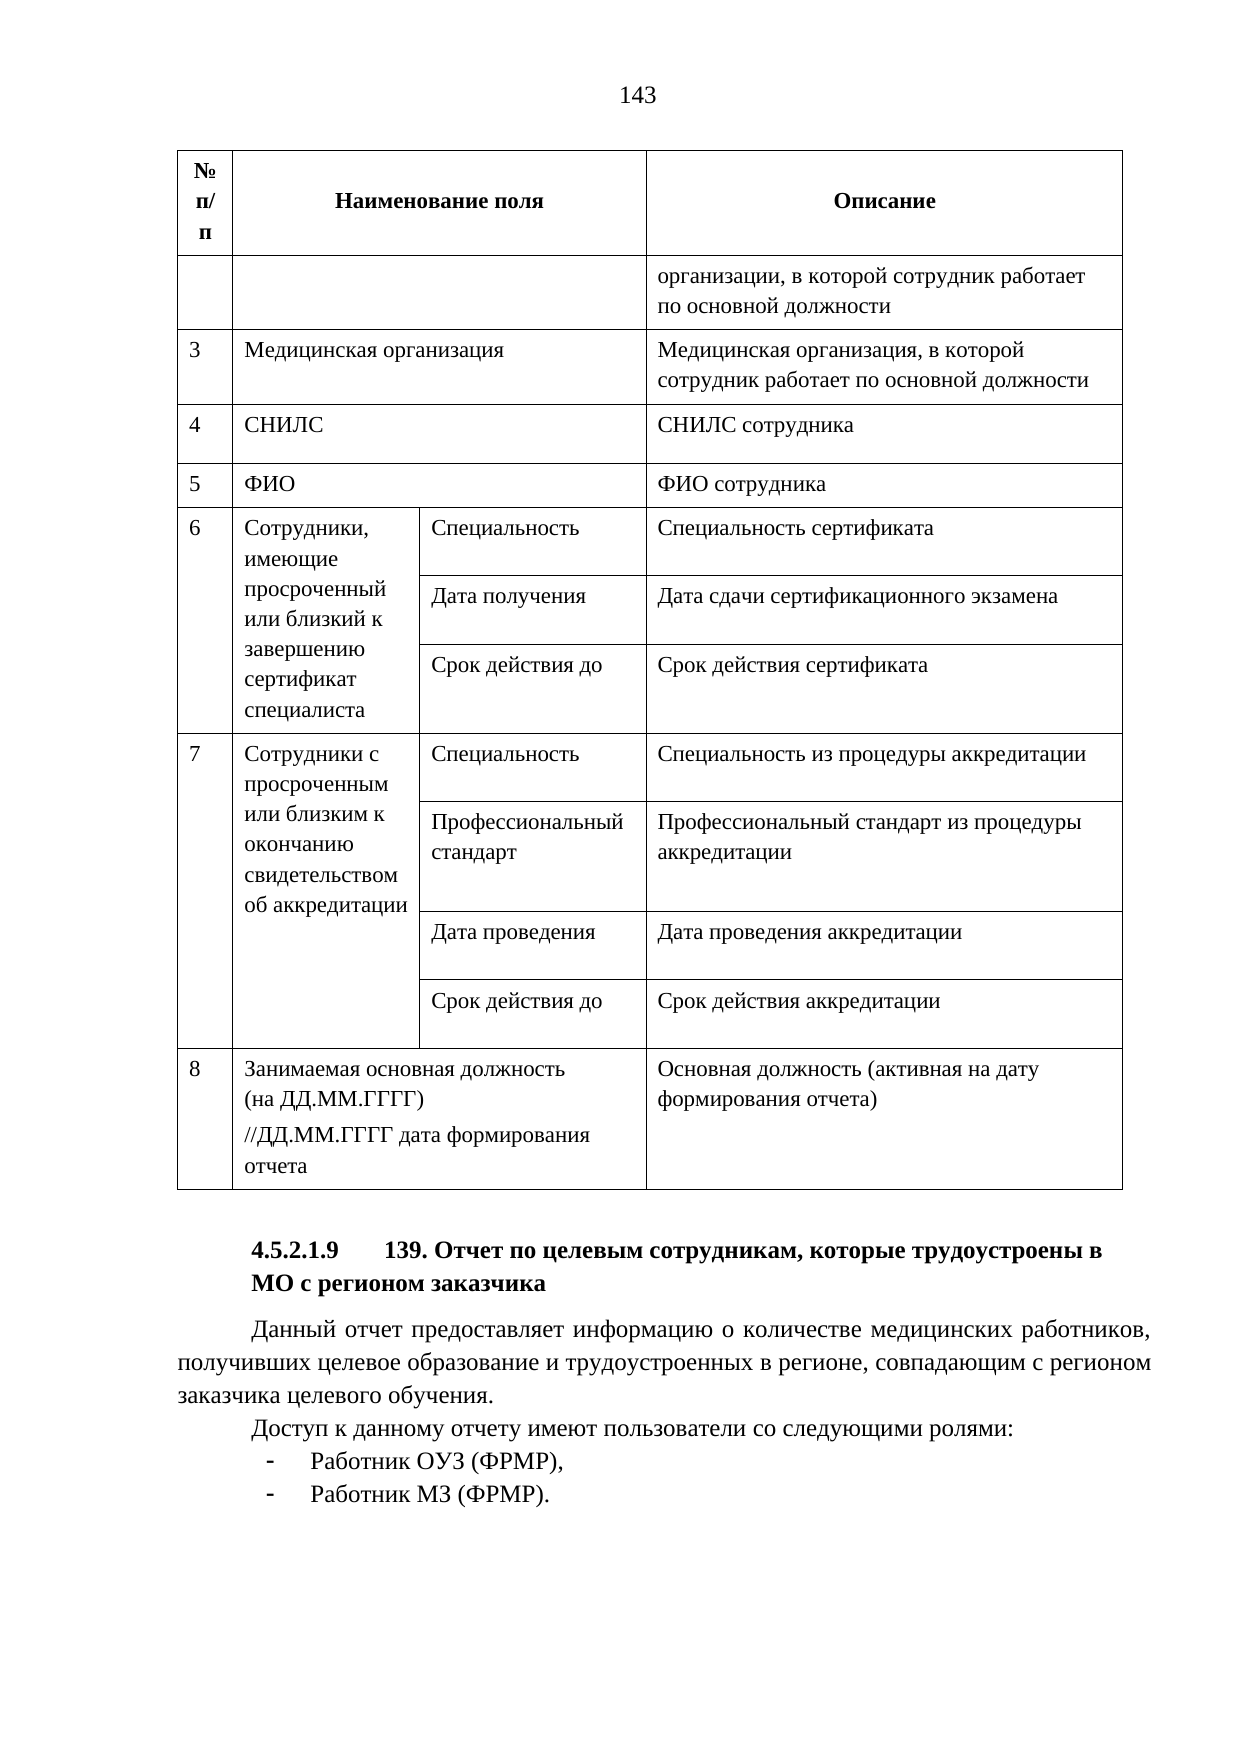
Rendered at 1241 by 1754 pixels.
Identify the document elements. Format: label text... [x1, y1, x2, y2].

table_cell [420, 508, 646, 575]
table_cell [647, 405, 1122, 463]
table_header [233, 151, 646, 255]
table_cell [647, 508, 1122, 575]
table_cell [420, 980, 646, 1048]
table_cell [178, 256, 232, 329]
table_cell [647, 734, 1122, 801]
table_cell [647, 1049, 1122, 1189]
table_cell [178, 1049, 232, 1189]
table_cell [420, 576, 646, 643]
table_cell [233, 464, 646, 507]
text Работник МЗ (ФРМР). [192, 1479, 1152, 1508]
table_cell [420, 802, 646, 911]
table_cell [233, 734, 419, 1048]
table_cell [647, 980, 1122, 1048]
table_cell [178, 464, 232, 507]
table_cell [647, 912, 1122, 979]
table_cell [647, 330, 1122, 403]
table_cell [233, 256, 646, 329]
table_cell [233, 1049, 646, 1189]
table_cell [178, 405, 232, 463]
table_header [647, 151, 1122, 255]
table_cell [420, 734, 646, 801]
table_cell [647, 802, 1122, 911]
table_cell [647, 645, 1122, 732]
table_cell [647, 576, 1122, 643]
subtitle 139. Отчет по целевым сотрудникам, которые трудоустроены в МО с регионом заказчика [251, 1235, 1152, 1297]
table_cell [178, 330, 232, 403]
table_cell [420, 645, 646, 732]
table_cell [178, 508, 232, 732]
text Данный отчет предоставляет информацию о количестве медицинских работников, получивших целевое образование и трудоустроенных в регионе, совпадающим с регионом заказчика целевого обучения. [177, 1314, 1152, 1408]
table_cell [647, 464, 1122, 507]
text Работник ОУЗ (ФРМР), [192, 1446, 1152, 1474]
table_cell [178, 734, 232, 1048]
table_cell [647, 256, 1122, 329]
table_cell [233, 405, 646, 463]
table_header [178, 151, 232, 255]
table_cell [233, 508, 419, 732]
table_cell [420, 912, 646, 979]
text Доступ к данному отчету имеют пользователи со следующими ролями: [177, 1413, 1152, 1442]
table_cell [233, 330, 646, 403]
